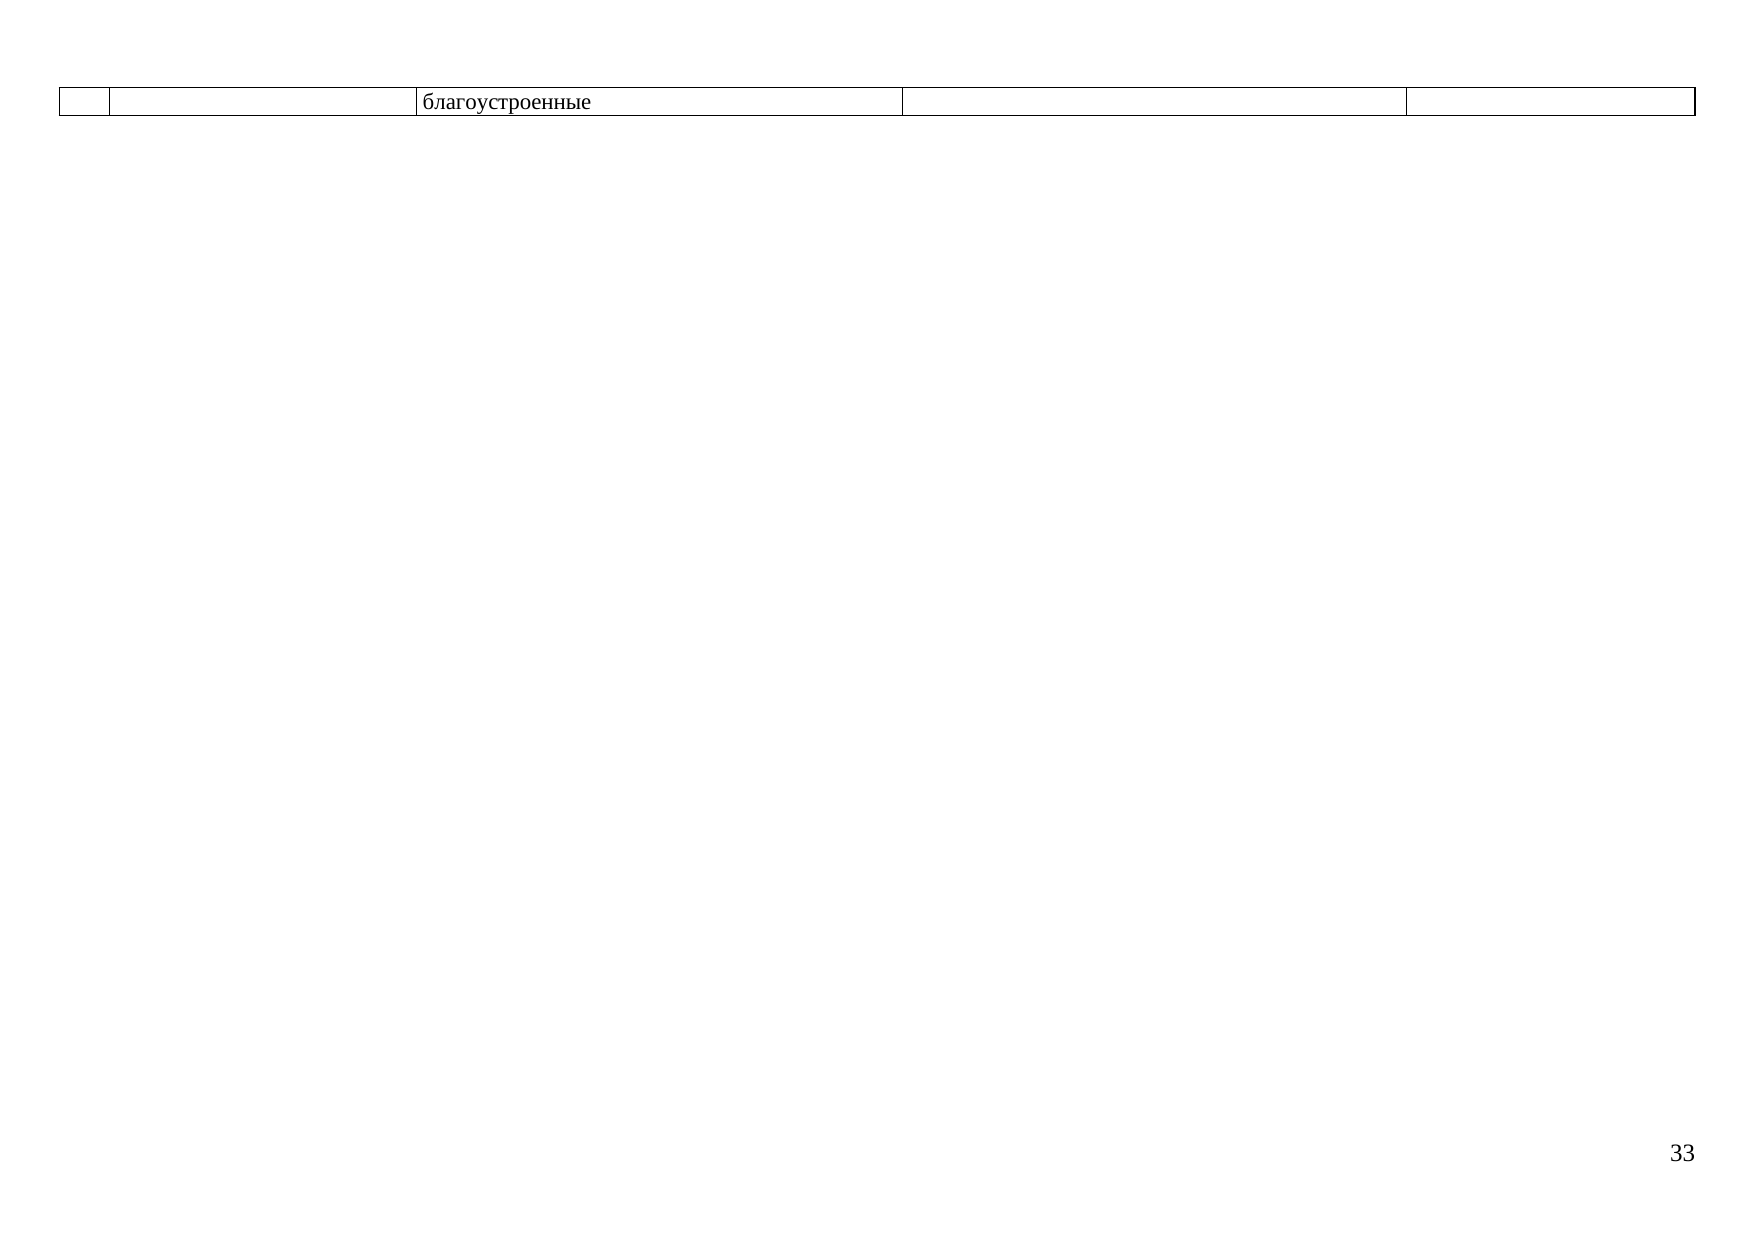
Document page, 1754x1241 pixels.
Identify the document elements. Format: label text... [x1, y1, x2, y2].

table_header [110, 88, 416, 114]
table_header 1.5. [60, 88, 109, 114]
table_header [1407, 88, 1694, 114]
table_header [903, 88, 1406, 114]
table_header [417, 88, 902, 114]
